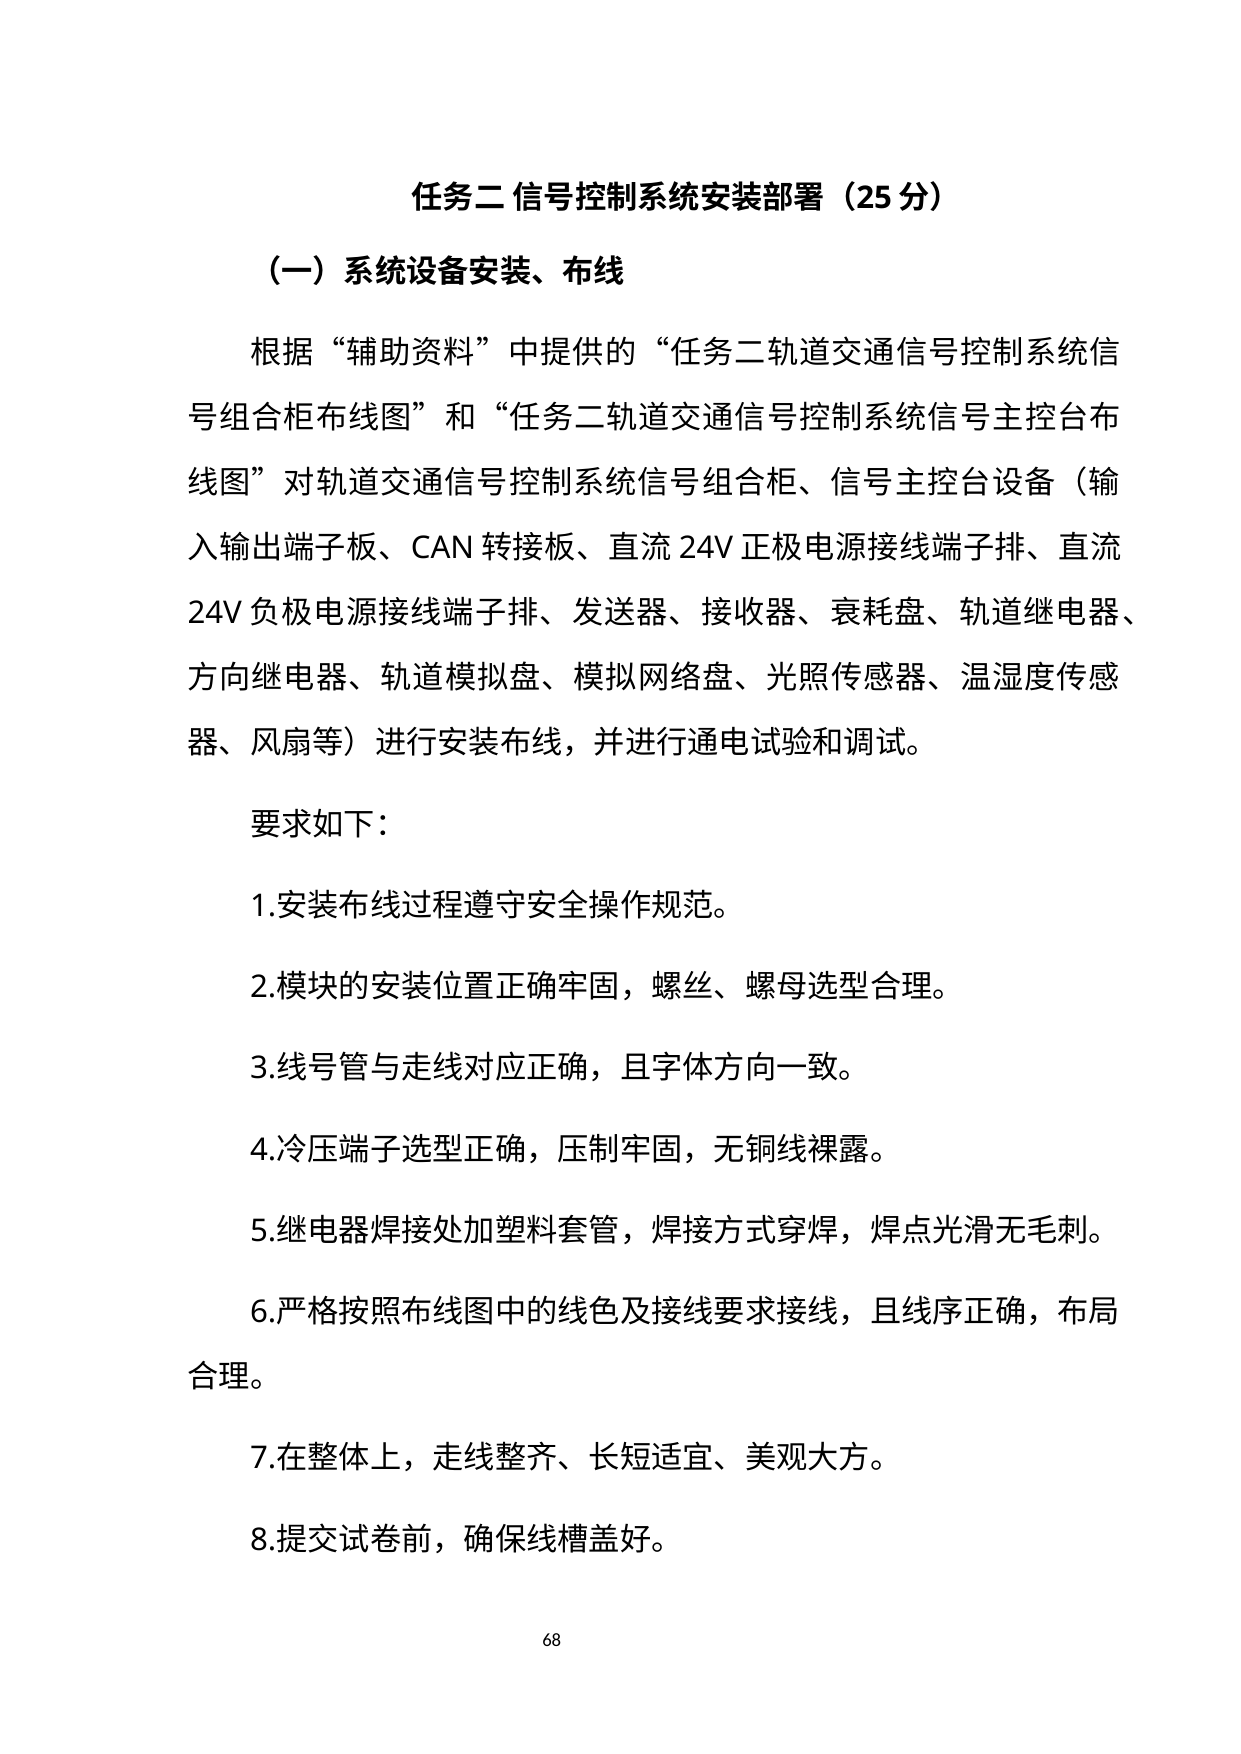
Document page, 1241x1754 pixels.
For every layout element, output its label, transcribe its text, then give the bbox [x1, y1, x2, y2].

text 2.模块的安装位置正确牢固，螺丝、螺母选型合理。 [187, 952, 1122, 1017]
text （一）系统设备安装、布线 [187, 237, 1122, 302]
text 5.继电器焊接处加塑料套管，焊接方式穿焊，焊点光滑无毛刺。 [187, 1195, 1122, 1260]
text 3.线号管与走线对应正确，且字体方向一致。 [187, 1033, 1122, 1098]
text 7.在整体上，走线整齐、长短适宜、美观大方。 [187, 1423, 1122, 1488]
text 4.冷压端子选型正确，压制牢固，无铜线裸露。 [187, 1114, 1122, 1179]
text 要求如下： [187, 789, 1122, 854]
text 任务二 信号控制系统安装部署（25分） [187, 162, 1122, 220]
text 根据“辅助资料”中提供的“任务二轨道交通信号控制系统信号组合柜布线图”和“任务二轨道交通信号控制系统信号主控台布线图”对轨道交通信号控制系统信号组合柜、信号主控台设备（输入输出端子板、CAN转接板、直流24V正极电源接线端子排、直流24V负极电源接线端子排、发送器、接收器、衰耗盘、轨道继电器、方向继电器、轨道模拟盘、模拟网络盘、光照传感器、温湿度传感器、风扇等）进行安装布线，并进行通电试验和调试。 [187, 318, 1122, 773]
text 8.提交试卷前，确保线槽盖好。 [187, 1504, 1122, 1569]
text 6.严格按照布线图中的线色及接线要求接线，且线序正确，布局合理。 [187, 1277, 1122, 1407]
text 1.安装布线过程遵守安全操作规范。 [187, 870, 1122, 935]
